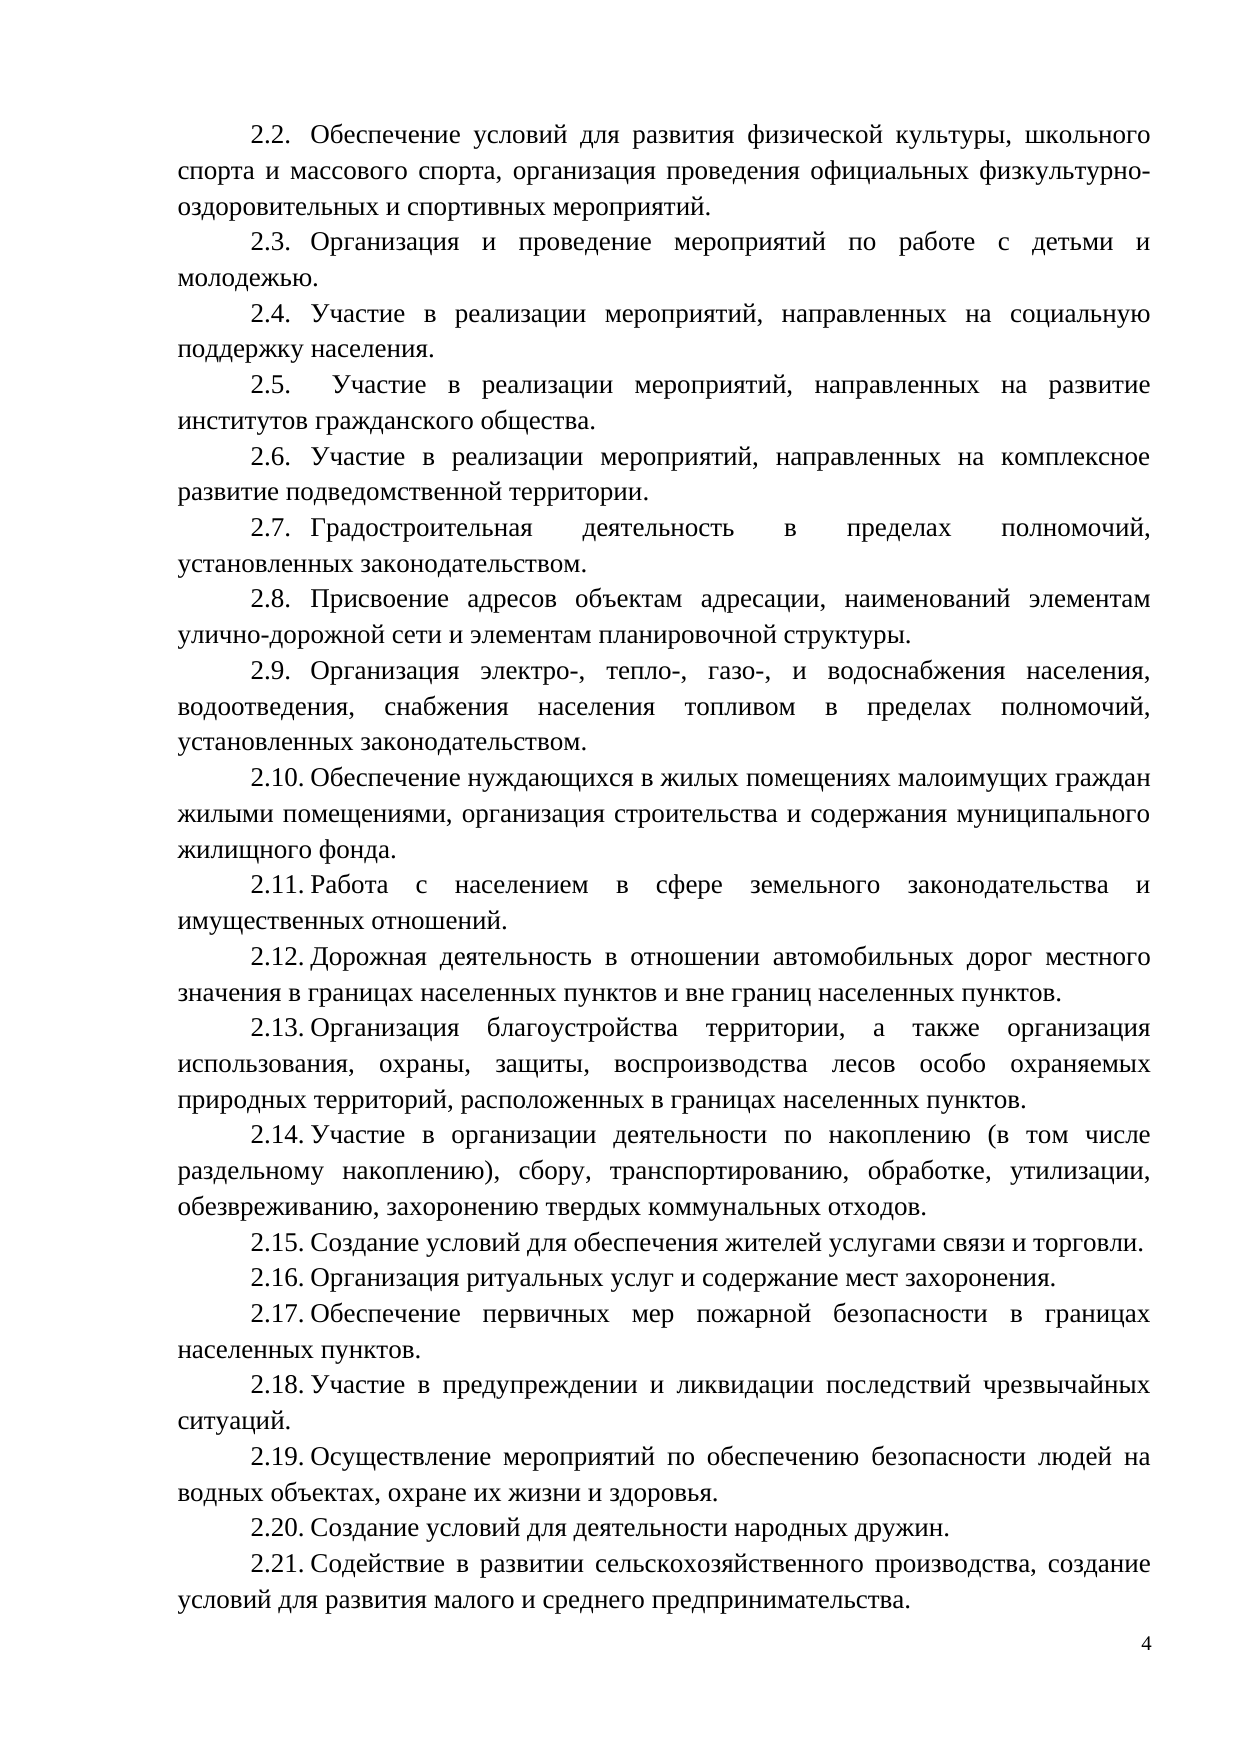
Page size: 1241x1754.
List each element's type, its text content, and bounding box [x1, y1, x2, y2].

list Участие в реализации мероприятий, направленных на социальную поддержку населения. [177, 297, 1152, 364]
list Работа с населением в сфере земельного законодательства и имущественных отношений. [177, 868, 1152, 935]
list Организация благоустройства территории, а также организация использования, охраны, защиты, воспроизводства лесов особо охраняемых природных территорий, расположенных в границах населенных пунктов. [177, 1011, 1152, 1114]
list Участие в предупреждении и ликвидации последствий чрезвычайных ситуаций. [177, 1369, 1152, 1436]
list Создание условий для обеспечения жителей услугами связи и торговли. [177, 1226, 1152, 1257]
list Осуществление мероприятий по обеспечению безопасности людей на водных объектах, охране их жизни и здоровья. [177, 1440, 1152, 1507]
list Обеспечение нуждающихся в жилых помещениях малоимущих граждан жилыми помещениями, организация строительства и содержания муниципального жилищного фонда. [177, 761, 1152, 864]
list Присвоение адресов объектам адресации, наименований элементам улично-дорожной сети и элементам планировочной структуры. [177, 583, 1152, 649]
list Содействие в развитии сельскохозяйственного производства, создание условий для развития малого и среднего предпринимательства. [177, 1547, 1152, 1614]
list Организация электро-, тепло-, газо-, и водоснабжения населения, водоотведения, снабжения населения топливом в пределах полномочий, установленных законодательством. [177, 654, 1152, 757]
list Участие в организации деятельности по накоплению (в том числе раздельному накоплению), сбору, транспортированию, обработке, утилизации, обезвреживанию, захоронению твердых коммунальных отходов. [177, 1118, 1152, 1221]
list Участие в реализации мероприятий, направленных на развитие институтов гражданского общества. [177, 368, 1152, 435]
list Дорожная деятельность в отношении автомобильных дорог местного значения в границах населенных пунктов и вне границ населенных пунктов. [177, 940, 1152, 1007]
list Обеспечение условий для развития физической культуры, школьного спорта и массового спорта, организация проведения официальных физкультурно-оздоровительных и спортивных мероприятий. [177, 118, 1152, 221]
list Обеспечение первичных мер пожарной безопасности в границах населенных пунктов. [177, 1297, 1152, 1364]
list Участие в реализации мероприятий, направленных на комплексное развитие подведомственной территории. [177, 440, 1152, 507]
list Организация ритуальных услуг и содержание мест захоронения. [177, 1261, 1152, 1293]
list Организация и проведение мероприятий по работе с детьми и молодежью. [177, 225, 1152, 292]
list Создание условий для деятельности народных дружин. [177, 1512, 1152, 1543]
list Градостроительная деятельность в пределах полномочий, установленных законодательством. [177, 511, 1152, 578]
